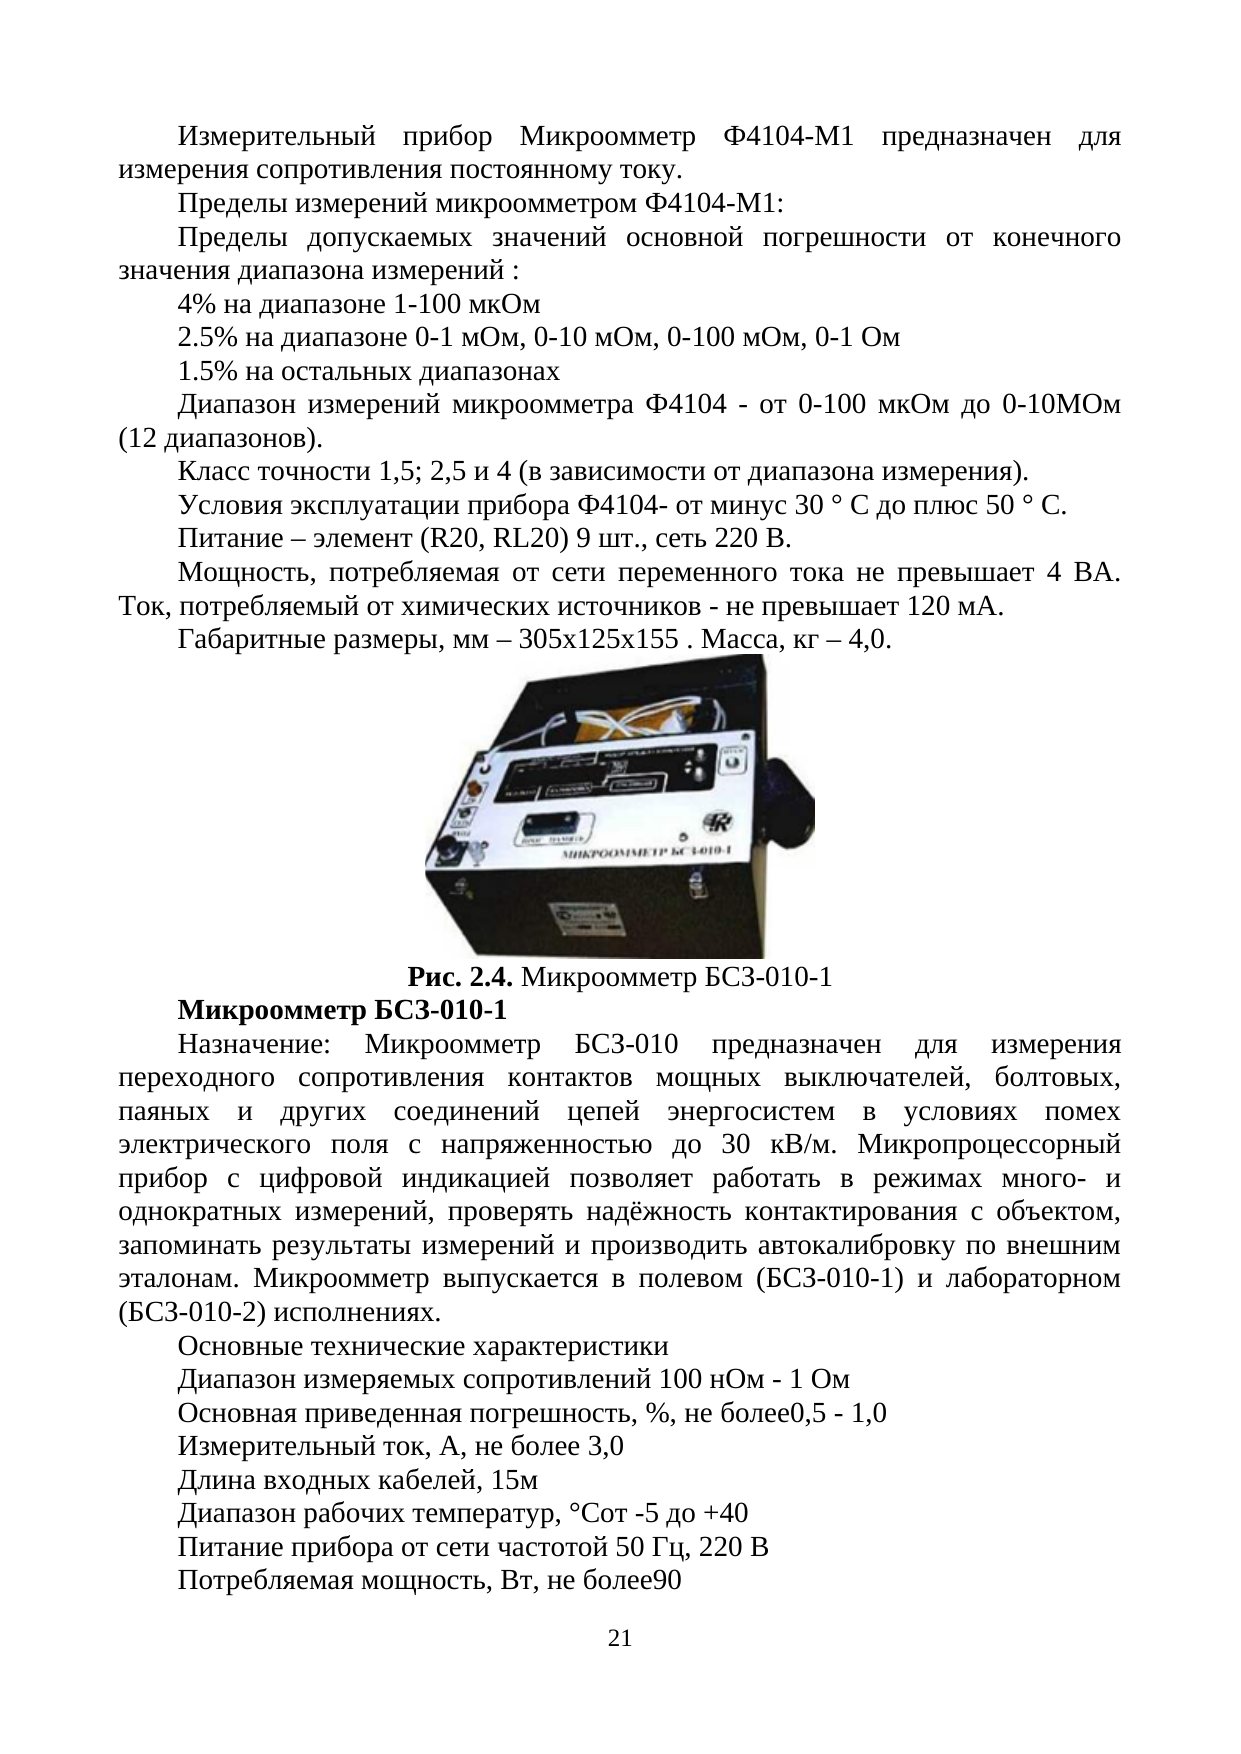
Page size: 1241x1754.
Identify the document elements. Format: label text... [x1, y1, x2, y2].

text Пределы измерений микроомметром Ф4104-М1: [118, 185, 1122, 219]
text Класс точности 1,5; 2,5 и 4 (в зависимости от диапазона измерения). [118, 453, 1122, 487]
text Основные технические характеристики [118, 1328, 1122, 1361]
text Пределы допускаемых значений основной погрешности от конечного значения диапазона измерений : [118, 219, 1122, 286]
text Назначение: Микроомметр БСЗ-010 предназначен для измерения переходного сопротивления контактов мощных выключателей, болтовых, паяных и других соединений цепей энергосистем в условиях помех электрического поля с напряженностью до 30 кВ/м. Микропроцессорный прибор с цифровой индикацией позволяет работать в режимах много- и однократных измерений, проверять надёжность контактирования с объектом, запоминать результаты измерений и производить автокалибровку по внешним эталонам. Микроомметр выпускается в полевом (БСЗ-010-1) и лабораторном (БСЗ-010-2) исполнениях. [118, 1026, 1122, 1328]
text Потребляемая мощность, Вт, не более90 [118, 1562, 1122, 1596]
text 2.5% на диапазоне 0-1 мОм, 0-10 мОм, 0-100 мОм, 0-1 Ом [118, 319, 1122, 353]
text Питание – элемент (R20, RL20) 9 шт., сеть 220 В. [118, 521, 1122, 554]
text Диапазон измерений микроомметра Ф4104 - от 0-100 мкОм до 0-10МОм (12 диапазонов). [118, 386, 1122, 453]
text Габаритные размеры, мм – 305х125х155 . Масса, кг – 4,0. [118, 621, 1122, 655]
text 4% на диапазоне 1-100 мкОм [118, 286, 1122, 319]
text Рис. 2.4. Микроомметр БСЗ-010-1 [118, 959, 1122, 992]
picture [425, 654, 815, 959]
text Диапазон измеряемых сопротивлений 100 нОм - 1 Ом [118, 1361, 1122, 1395]
text Основная приведенная погрешность, %, не более0,5 - 1,0 [118, 1395, 1122, 1428]
text Измерительный ток, А, не более 3,0 [118, 1428, 1122, 1462]
text Длина входных кабелей, 15м [118, 1462, 1122, 1495]
text 1.5% на остальных диапазонах [118, 353, 1122, 386]
text Мощность, потребляемая от сети переменного тока не превышает 4 ВА. Ток, потребляемый от химических источников - не превышает 120 мА. [118, 554, 1122, 621]
text Измерительный прибор Микроомметр Ф4104-М1 предназначен для измерения сопротивления постоянному току. [118, 118, 1122, 185]
text Диапазон рабочих температур, °Сот -5 до +40 [118, 1495, 1122, 1529]
text Питание прибора от сети частотой 50 Гц, 220 В [118, 1529, 1122, 1562]
text Условия эксплуатации прибора Ф4104- от минус 30 ° С до плюс 50 ° С. [118, 487, 1122, 521]
text Микроомметр БСЗ-010-1 [118, 992, 1122, 1026]
